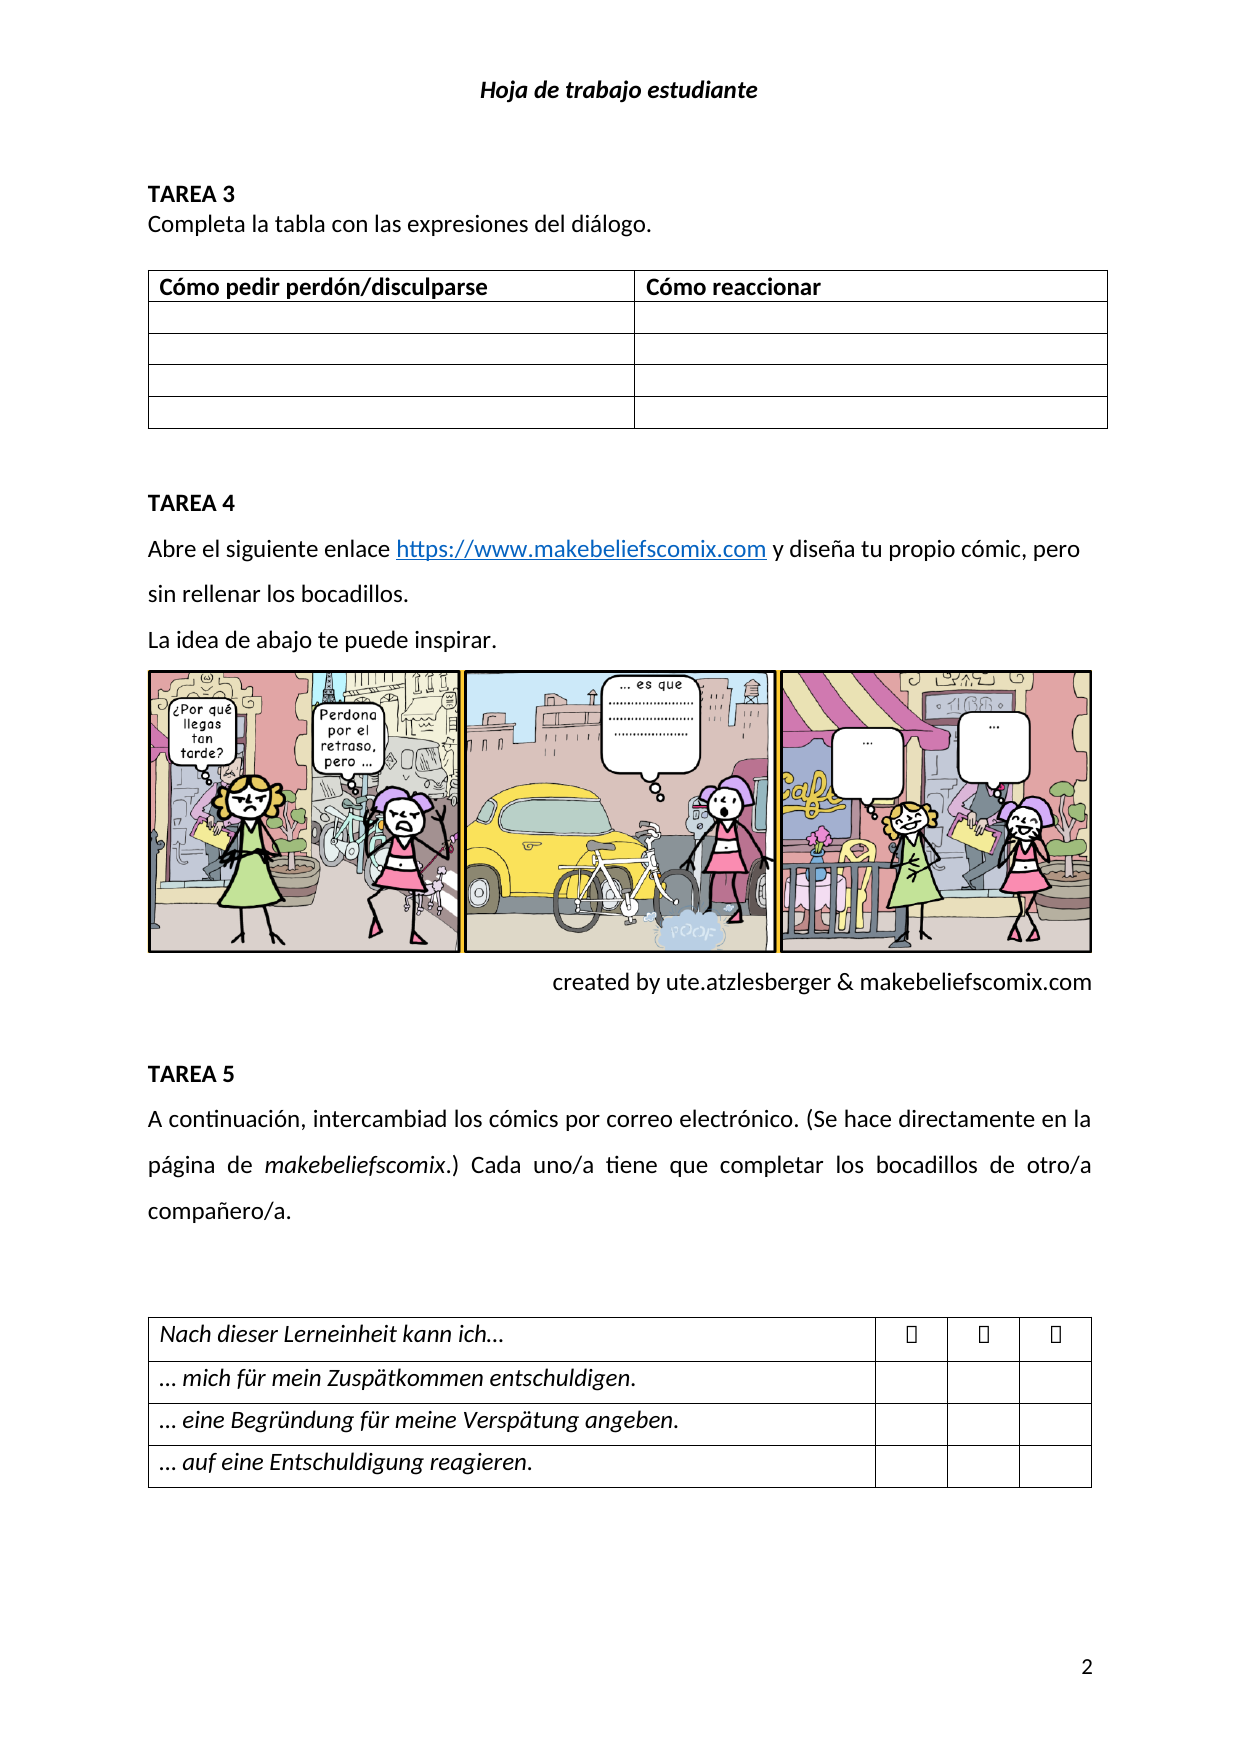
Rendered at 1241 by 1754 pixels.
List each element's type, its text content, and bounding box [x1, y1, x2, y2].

text Abre el siguiente enlace https://www.makebeliefscomix.com y diseña tu propio cómic, pero sin rellenar los bocadillos. [148, 533, 1093, 609]
table_header Cómo pedir perdón/disculparse [149, 271, 634, 301]
table_cell [635, 302, 1107, 333]
table_cell [876, 1404, 947, 1445]
text TAREA 5 [148, 1058, 1093, 1088]
table_cell [948, 1446, 1019, 1487]
text TAREA 4 [148, 487, 1093, 518]
picture [147, 670, 1092, 953]
text TAREA 3 [148, 178, 1093, 209]
table_header Cómo reaccionar [635, 271, 1107, 301]
table_cell [149, 397, 634, 427]
table_cell [635, 334, 1107, 364]
table_cell [149, 365, 634, 396]
table_cell … eine Begründung für meine Verspätung angeben. [149, 1404, 875, 1445]
text La idea de abajo te puede inspirar. [148, 624, 1093, 655]
table_cell [876, 1362, 947, 1403]
table_header  [948, 1318, 1019, 1361]
table_cell [635, 365, 1107, 396]
text created by ute.atzlesberger & makebeliefscomix.com [148, 966, 1093, 997]
table_cell [876, 1446, 947, 1487]
table_cell [948, 1362, 1019, 1403]
table_cell [948, 1404, 1019, 1445]
table_cell … mich für mein Zuspätkommen entschuldigen. [149, 1362, 875, 1403]
table_header Nach dieser Lerneinheit kann ich… [149, 1318, 875, 1361]
table_cell … auf eine Entschuldigung reagieren. [149, 1446, 875, 1487]
text Completa la tabla con las expresiones del diálogo. [148, 209, 1093, 239]
table_cell [1020, 1362, 1091, 1403]
table_cell [149, 302, 634, 333]
text A continuación, intercambiad los cómics por correo electrónico. (Se hace directamente en la página de makebeliefscomix.) Cada uno/a tiene que completar los bocadillos de otro/a compañero/a. [148, 1103, 1093, 1226]
table_header  [1020, 1318, 1091, 1361]
table_cell [149, 334, 634, 364]
table_header  [876, 1318, 947, 1361]
table_cell [1020, 1446, 1091, 1487]
table_cell [1020, 1404, 1091, 1445]
table_cell [635, 397, 1107, 427]
